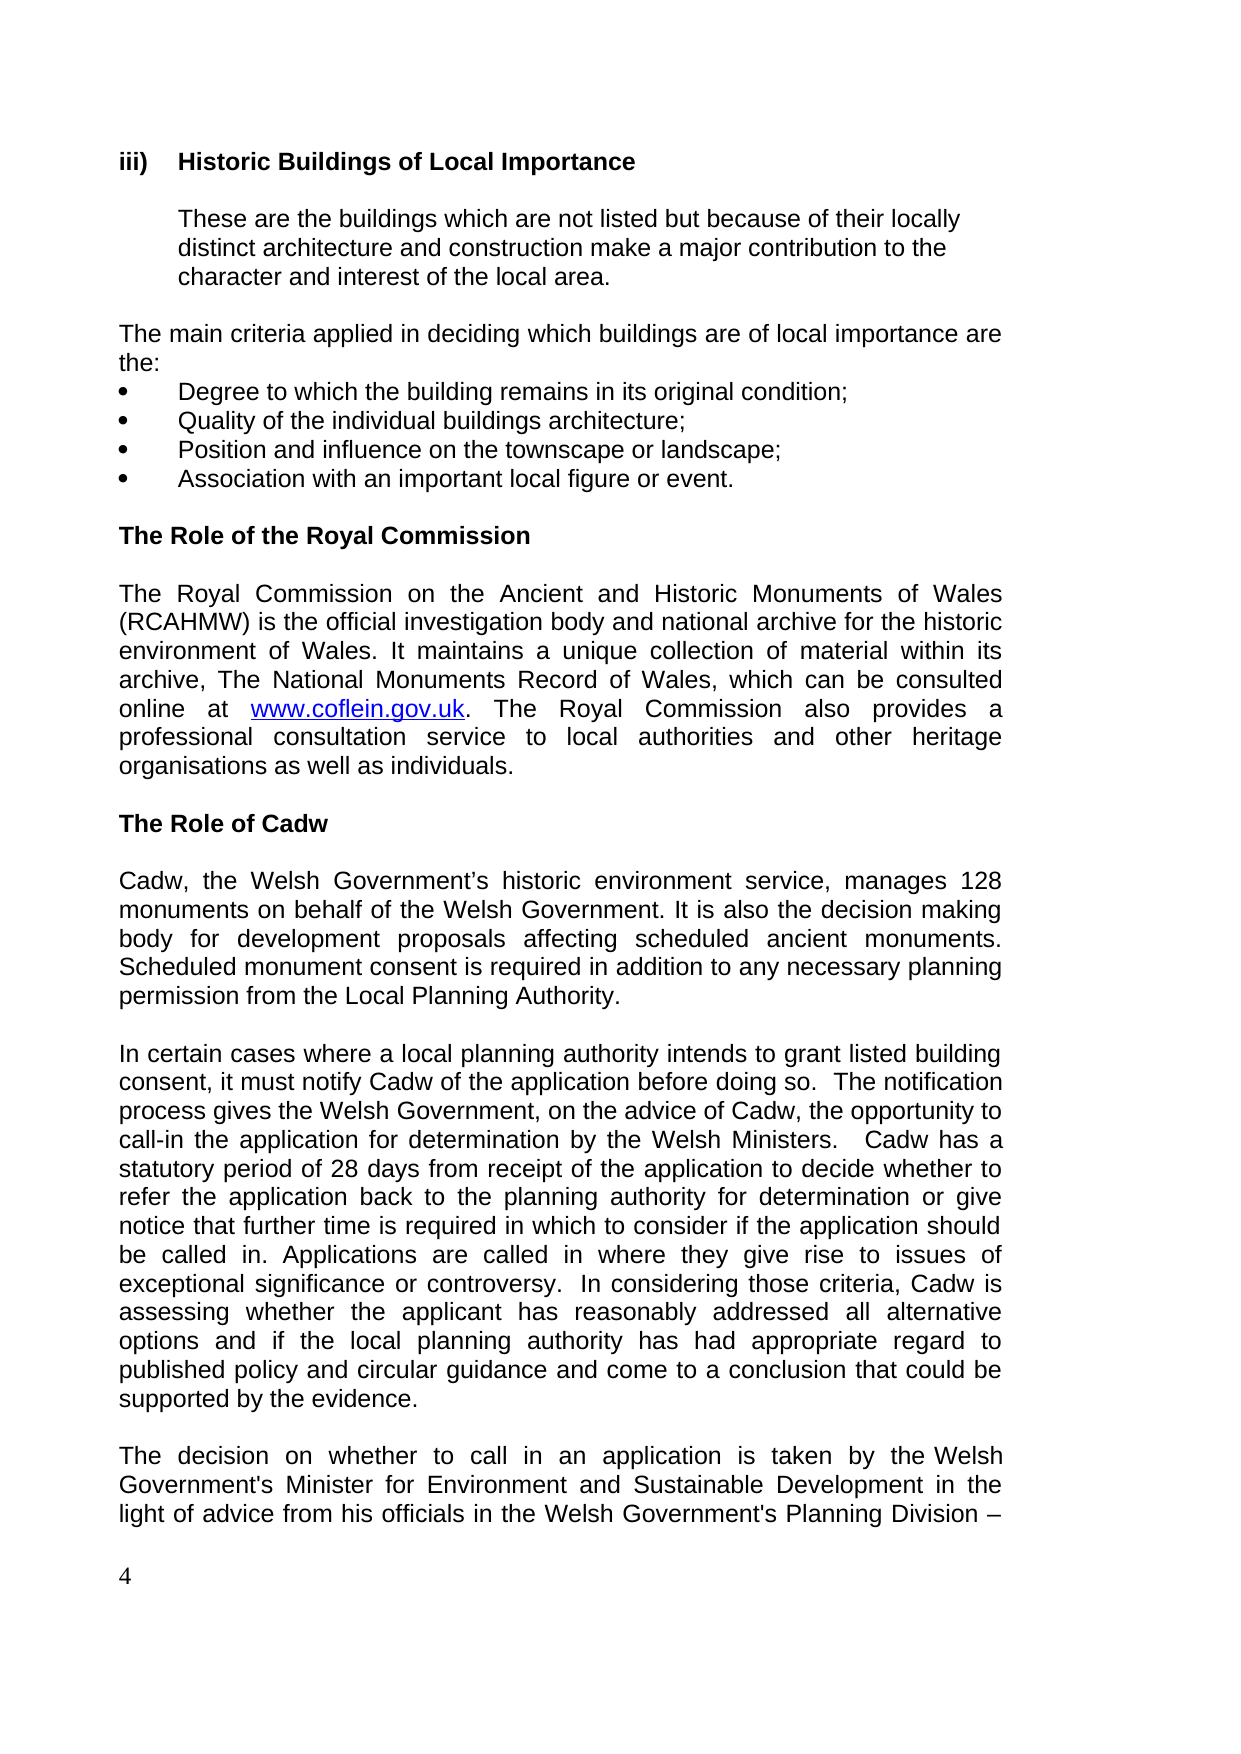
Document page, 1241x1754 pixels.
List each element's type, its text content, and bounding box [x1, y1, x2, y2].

list Association with an important local figure or event. [118, 463, 1078, 492]
list Historic Buildings of Local Importance [118, 147, 1003, 176]
list Quality of the individual buildings architecture; [118, 406, 1078, 435]
text The main criteria applied in deciding which buildings are of local importance are the: [118, 319, 1004, 377]
text The Role of Cadw [118, 809, 1004, 837]
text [118, 1441, 1003, 1527]
list Position and influence on the townscape or landscape; [118, 435, 1078, 463]
text The Royal Commission on the Ancient and Historic Monuments of Wales (RCAHMW) is the official investigation body and national archive for the historic environment of Wales. It maintains a unique collection of material within its archive, The National Monuments Record of Wales, which can be consulted online at www.coflein.gov.uk. The Royal Commission also provides a professional consultation service to local authorities and other heritage organisations as well as individuals. [118, 579, 1004, 780]
text Cadw, the Welsh Government’s historic environment service, manages 128 monuments on behalf of the Welsh Government. It is also the decision making body for development proposals affecting scheduled ancient monuments. Scheduled monument consent is required in addition to any necessary planning permission from the Local Planning Authority. [118, 866, 1004, 1010]
text The Role of the Royal Commission [118, 521, 1004, 550]
text In certain cases where a local planning authority intends to grant listed building consent, it must notify Cadw of the application before doing so. The notification process gives the Welsh Government, on the advice of Cadw, the opportunity to call-in the application for determination by the Welsh Ministers. Cadw has a statutory period of 28 days from receipt of the application to decide whether to refer the application back to the planning authority for determination or give notice that further time is required in which to consider if the application should be called in. Applications are called in where they give rise to issues of exceptional significance or controversy. In considering those criteria, Cadw is assessing whether the applicant has reasonably addressed all alternative options and if the local planning authority has had appropriate regard to published policy and circular guidance and come to a conclusion that could be supported by the evidence. [118, 1039, 1003, 1412]
text These are the buildings which are not listed but because of their locally distinct architecture and construction make a major contribution to the character and interest of the local area. [178, 204, 1003, 291]
list Degree to which the building remains in its original condition; [118, 377, 1078, 406]
